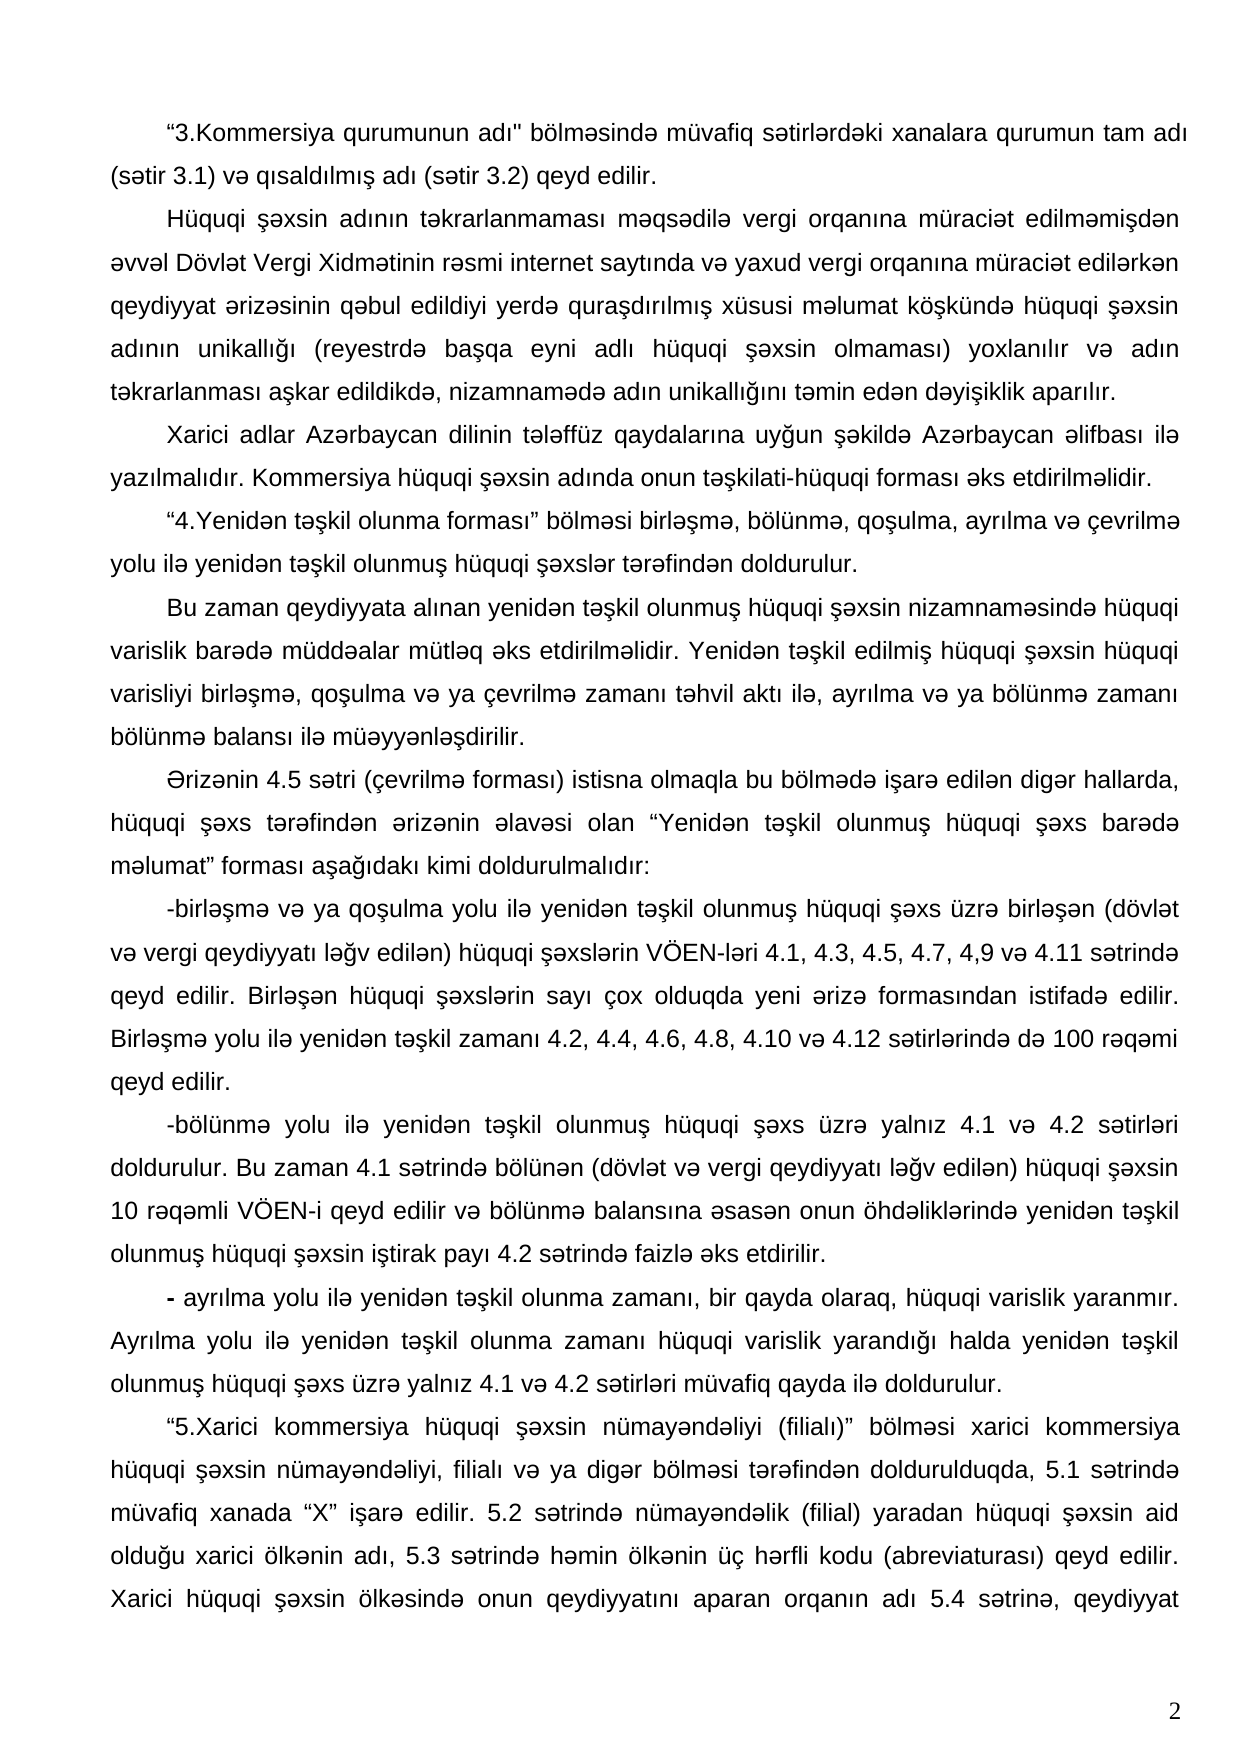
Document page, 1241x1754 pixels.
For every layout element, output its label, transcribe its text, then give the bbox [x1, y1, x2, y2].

text Ərizənin 4.5 sətri (çevrilmə forması) istisna olmaqla bu bölmədə işarə edilən digər hallarda, hüquqi şəxs tərəfindən ərizənin əlavəsi olan “Yenidən təşkil olunmuş hüquqi şəxs barədə məlumat” forması aşağıdakı kimi doldurulmalıdır: [110, 765, 1181, 880]
text “4.Yenidən təşkil olunma forması” bölməsi birləşmə, bölünmə, qoşulma, ayrılma və çevrilmə yolu ilə yenidən təşkil olunmuş hüquqi şəxslər tərəfindən doldurulur. [110, 506, 1181, 578]
text Hüquqi şəxsin adının təkrarlanmaması məqsədilə vergi orqanına müraciət edilməmişdən əvvəl Dövlət Vergi Xidmətinin rəsmi internet saytında və yaxud vergi orqanına müraciət edilərkən qeydiyyat ərizəsinin qəbul edildiyi yerdə quraşdırılmış xüsusi məlumat köşkündə hüquqi şəxsin adının unikallığı (reyestrdə başqa eyni adlı hüquqi şəxsin olmaması) yoxlanılır və adın təkrarlanması aşkar edildikdə, nizamnamədə adın unikallığını təmin edən dəyişiklik aparılır. [110, 204, 1181, 406]
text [110, 1412, 1181, 1613]
text -birləşmə və ya qoşulma yolu ilə yenidən təşkil olunmuş hüquqi şəxs üzrə birləşən (dövlət və vergi qeydiyyatı ləğv edilən) hüquqi şəxslərin VÖEN-ləri 4.1, 4.3, 4.5, 4.7, 4,9 və 4.11 sətrində qeyd edilir. Birləşən hüquqi şəxslərin sayı çox olduqda yeni ərizə formasından istifadə edilir. Birləşmə yolu ilə yenidən təşkil zamanı 4.2, 4.4, 4.6, 4.8, 4.10 və 4.12 sətirlərində də 100 rəqəmi qeyd edilir. [110, 894, 1181, 1096]
subtitle “3.Kommersiya qurumunun adı" bölməsində müvafiq sətirlərdəki xanalara qurumun tam adı (sətir 3.1) və qısaldılmış adı (sətir 3.2) qeyd edilir. [110, 118, 1189, 190]
text - ayrılma yolu ilə yenidən təşkil olunma zamanı, bir qayda olaraq, hüquqi varislik yaranmır. Ayrılma yolu ilə yenidən təşkil olunma zamanı hüquqi varislik yarandığı halda yenidən təşkil olunmuş hüquqi şəxs üzrə yalnız 4.1 və 4.2 sətirləri müvafiq qayda ilə doldurulur. [110, 1282, 1181, 1397]
text Xarici adlar Azərbaycan dilinin tələffüz qaydalarına uyğun şəkildə Azərbaycan əlifbası ilə yazılmalıdır. Kommersiya hüquqi şəxsin adında onun təşkilati-hüquqi forması əks etdirilməlidir. [110, 420, 1181, 492]
text Bu zaman qeydiyyata alınan yenidən təşkil olunmuş hüquqi şəxsin nizamnaməsində hüquqi varislik barədə müddəalar mütləq əks etdirilməlidir. Yenidən təşkil edilmiş hüquqi şəxsin hüquqi varisliyi birləşmə, qoşulma və ya çevrilmə zamanı təhvil aktı ilə, ayrılma və ya bölünmə zamanı bölünmə balansı ilə müəyyənləşdirilir. [110, 592, 1181, 751]
text -bölünmə yolu ilə yenidən təşkil olunmuş hüquqi şəxs üzrə yalnız 4.1 və 4.2 sətirləri doldurulur. Bu zaman 4.1 sətrində bölünən (dövlət və vergi qeydiyyatı ləğv edilən) hüquqi şəxsin 10 rəqəmli VÖEN-i qeyd edilir və bölünmə balansına əsasən onun öhdəliklərində yenidən təşkil olunmuş hüquqi şəxsin iştirak payı 4.2 sətrində faizlə əks etdirilir. [110, 1110, 1181, 1268]
